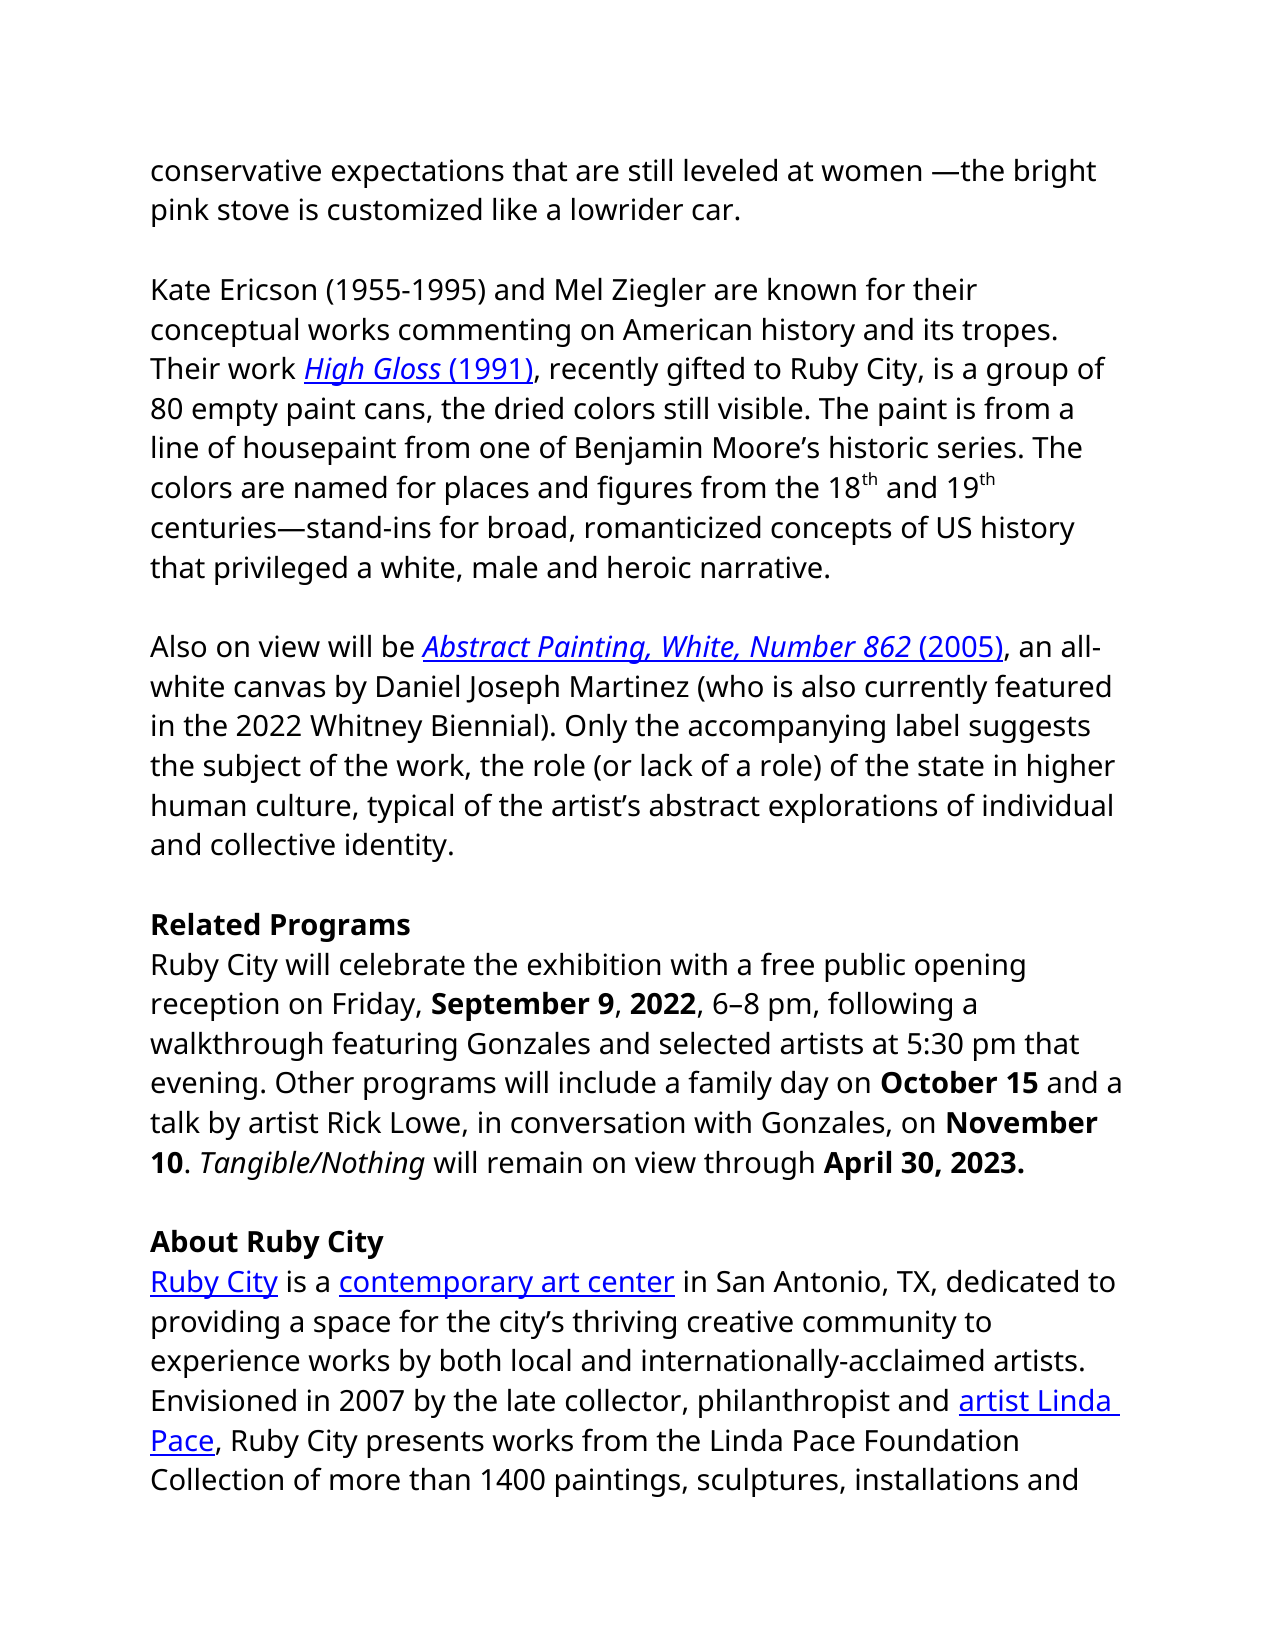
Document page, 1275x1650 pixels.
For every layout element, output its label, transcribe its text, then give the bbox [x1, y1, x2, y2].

text Also on view will be Abstract Painting, White, Number 862 (2005), an all-white canvas by Daniel Joseph Martinez (who is also currently featured in the 2022 Whitney Biennial). Only the accompanying label suggests the subject of the work, the role (or lack of a role) of the state in higher human culture, typical of the artist’s abstract explorations of individual and collective identity. [150, 626, 1125, 864]
text Kate Ericson (1955-1995) and Mel Ziegler are known for their conceptual works commenting on American history and its tropes. Their work High Gloss (1991), recently gifted to Ruby City, is a group of 80 empty paint cans, the dried colors still visible. The paint is from a line of housepaint from one of Benjamin Moore’s historic series. The colors are named for places and figures from the 18th and 19th centuries—stand-ins for broad, romanticized concepts of US history that privileged a white, male and heroic narrative. [150, 269, 1125, 587]
text Ruby City will celebrate the exhibition with a free public opening reception on Friday, September 9, 2022, 6–8 pm, following a walkthrough featuring Gonzales and selected artists at 5:30 pm that evening. Other programs will include a family day on October 15 and a talk by artist Rick Lowe, in conversation with Gonzales, on November 10. Tangible/Nothing will remain on view through April 30, 2023. [150, 944, 1125, 1182]
text Related Programs [150, 904, 1125, 944]
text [150, 1261, 1125, 1499]
text About Ruby City [150, 1222, 1125, 1261]
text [150, 150, 1125, 229]
